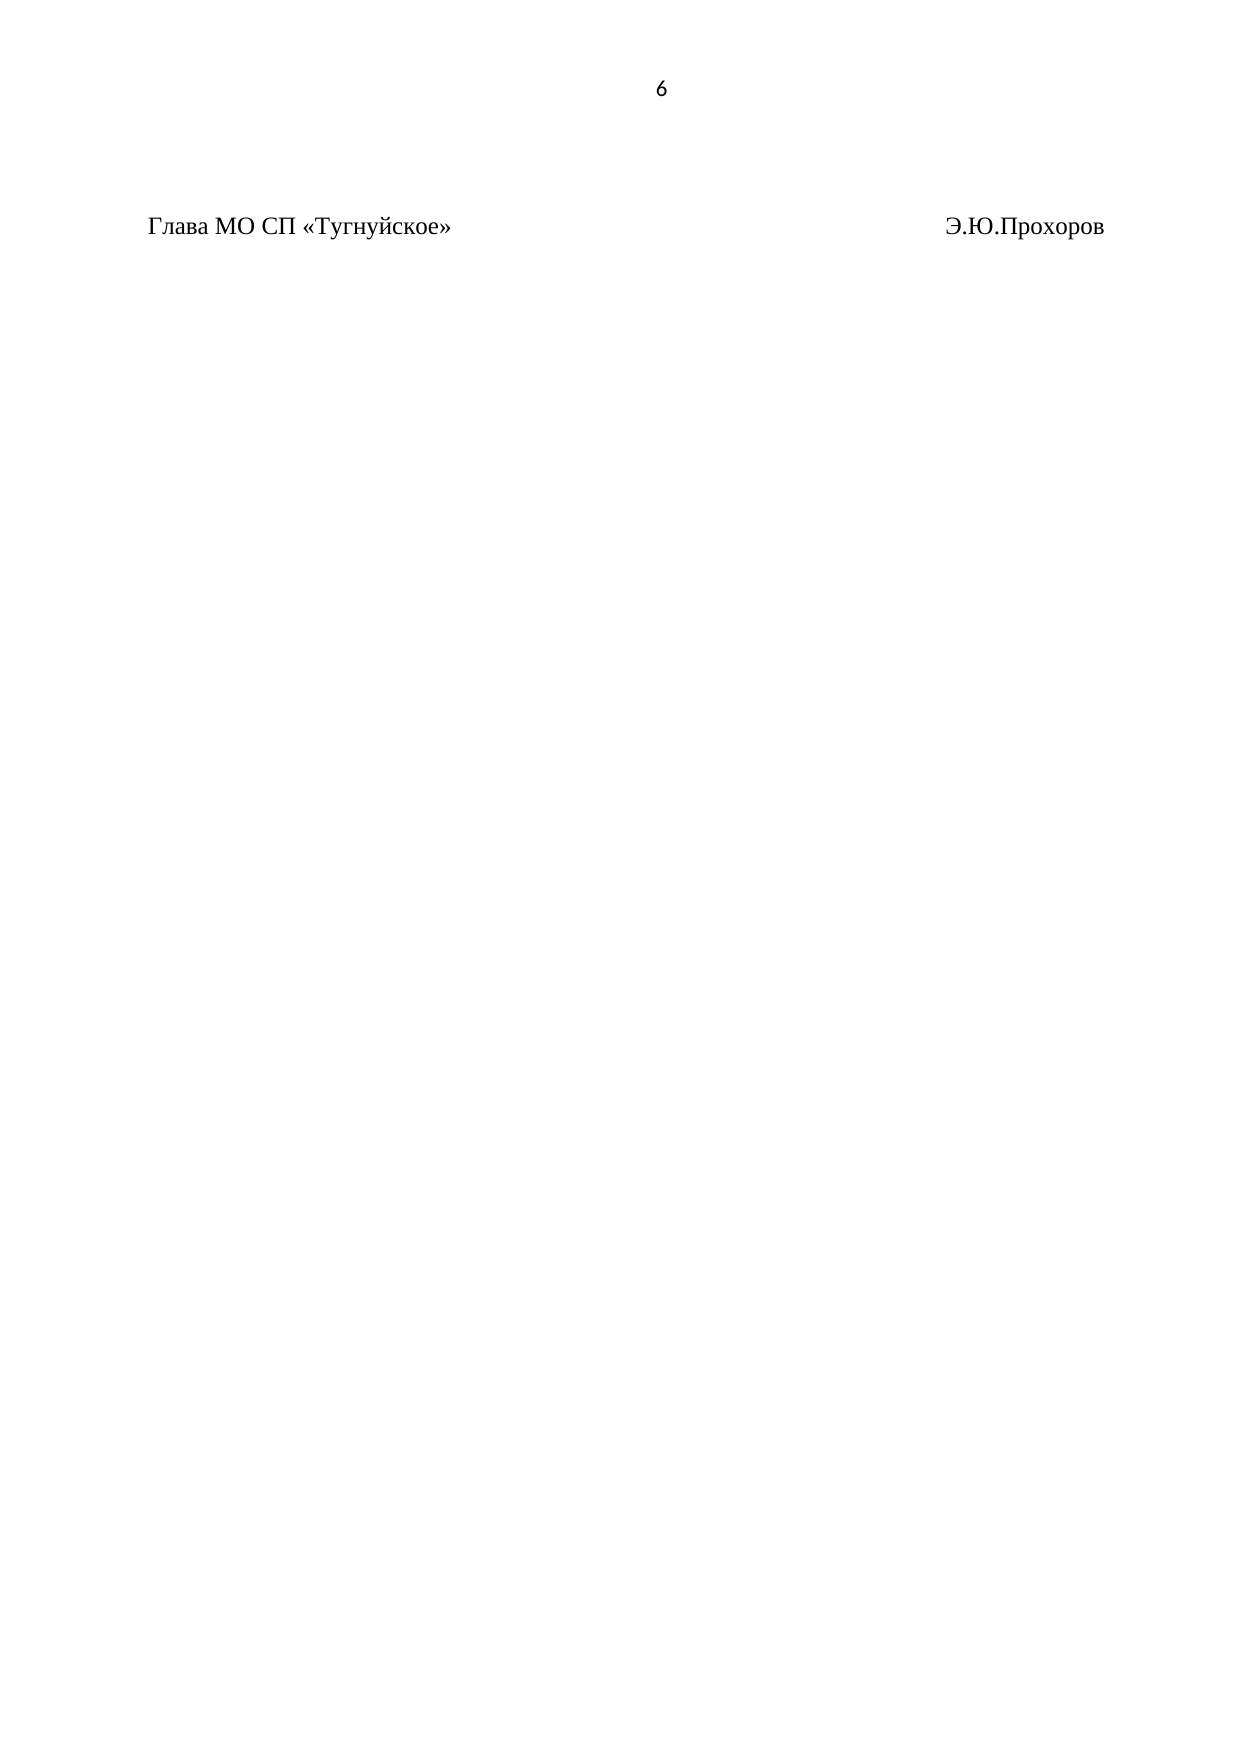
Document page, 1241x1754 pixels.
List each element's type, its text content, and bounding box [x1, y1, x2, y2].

text Глава МО СП «Тугнуйское» Э.Ю.Прохоров [148, 211, 1175, 239]
